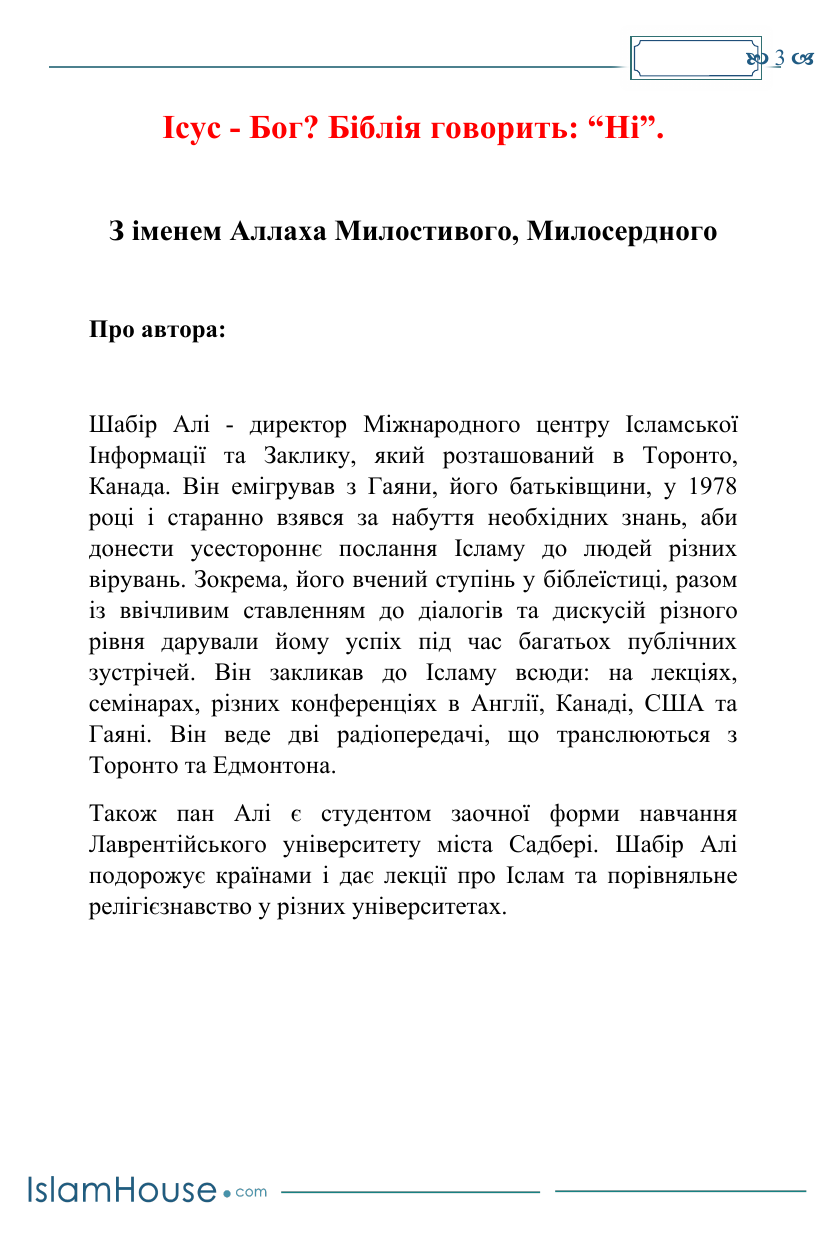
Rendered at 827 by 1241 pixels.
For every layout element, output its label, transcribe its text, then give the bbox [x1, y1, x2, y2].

text Про автора: [89, 314, 738, 342]
picture [548, 1170, 807, 1208]
text З іменем Аллаха Милостивого, Милосердного [89, 213, 738, 247]
text Шабір Алі - директор Міжнародного центру Ісламської Інформації та Заклику, який розташований в Торонто, Канада. Він емігрував з Гаяни, його батьківщини, у 1978 році і старанно взявся за набуття необхідних знань, аби донести усестороннє послання Ісламу до людей різних вірувань. Зокрема, його вчений ступінь у біблеїстиці, разом із ввічливим ставленням до діалогів та дискусій різного рівня дарували йому успіх під час багатьох публічних зустрічей. Він закликав до Ісламу всюди: на лекціях, семінарах, різних конференціях в Англії, Канаді, США та Гаяні. Він веде дві радіопередачі, що транслюються з Торонто та Едмонтона. [89, 409, 738, 779]
picture [20, 1171, 541, 1209]
text Також пан Алі є студентом заочної форми навчання Лаврентійського університету міста Садбері. Шабір Алі подорожує країнами і дає лекції про Іслам та порівняльне релігієзнавство у різних університетах. [89, 798, 738, 920]
text Ісус - Бог? Біблія говорить: “Ні”. [89, 107, 738, 146]
